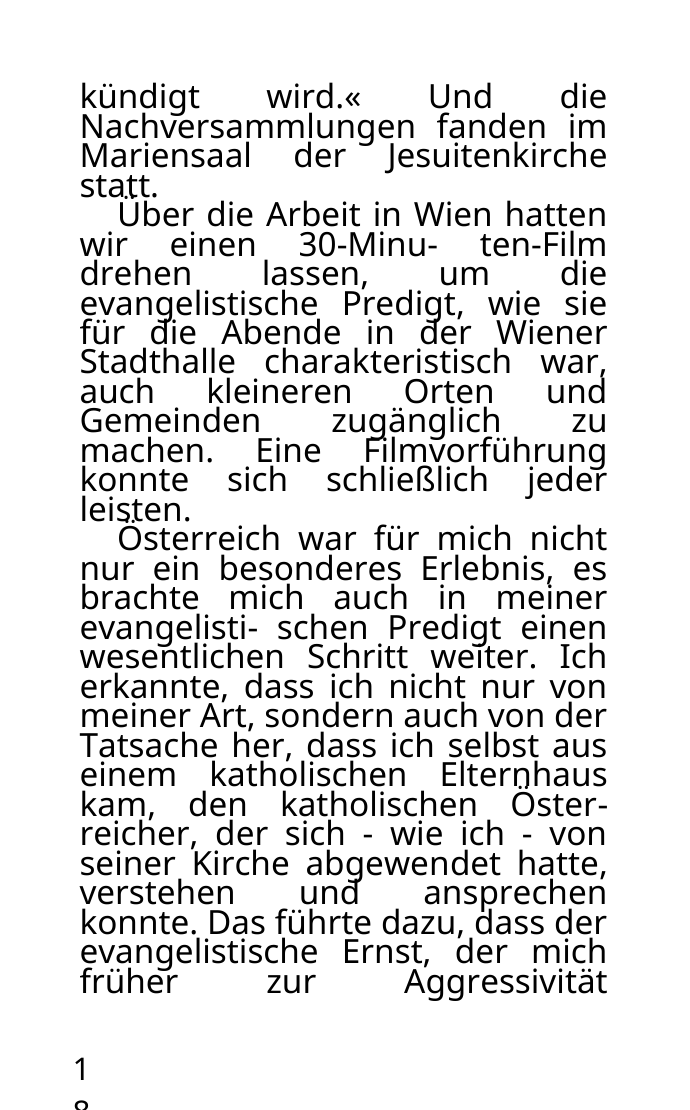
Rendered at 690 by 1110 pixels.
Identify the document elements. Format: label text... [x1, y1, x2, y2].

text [79, 527, 608, 999]
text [79, 85, 608, 203]
text Über die Arbeit in Wien hatten wir einen 30-Minu- ten-Film drehen lassen, um die evangelistische Predigt, wie sie für die Abende in der Wiener Stadthalle charakteristisch war, auch kleineren Orten und Gemeinden zugänglich zu machen. Eine Filmvorführung konnte sich schließlich jeder leisten. [79, 203, 608, 527]
